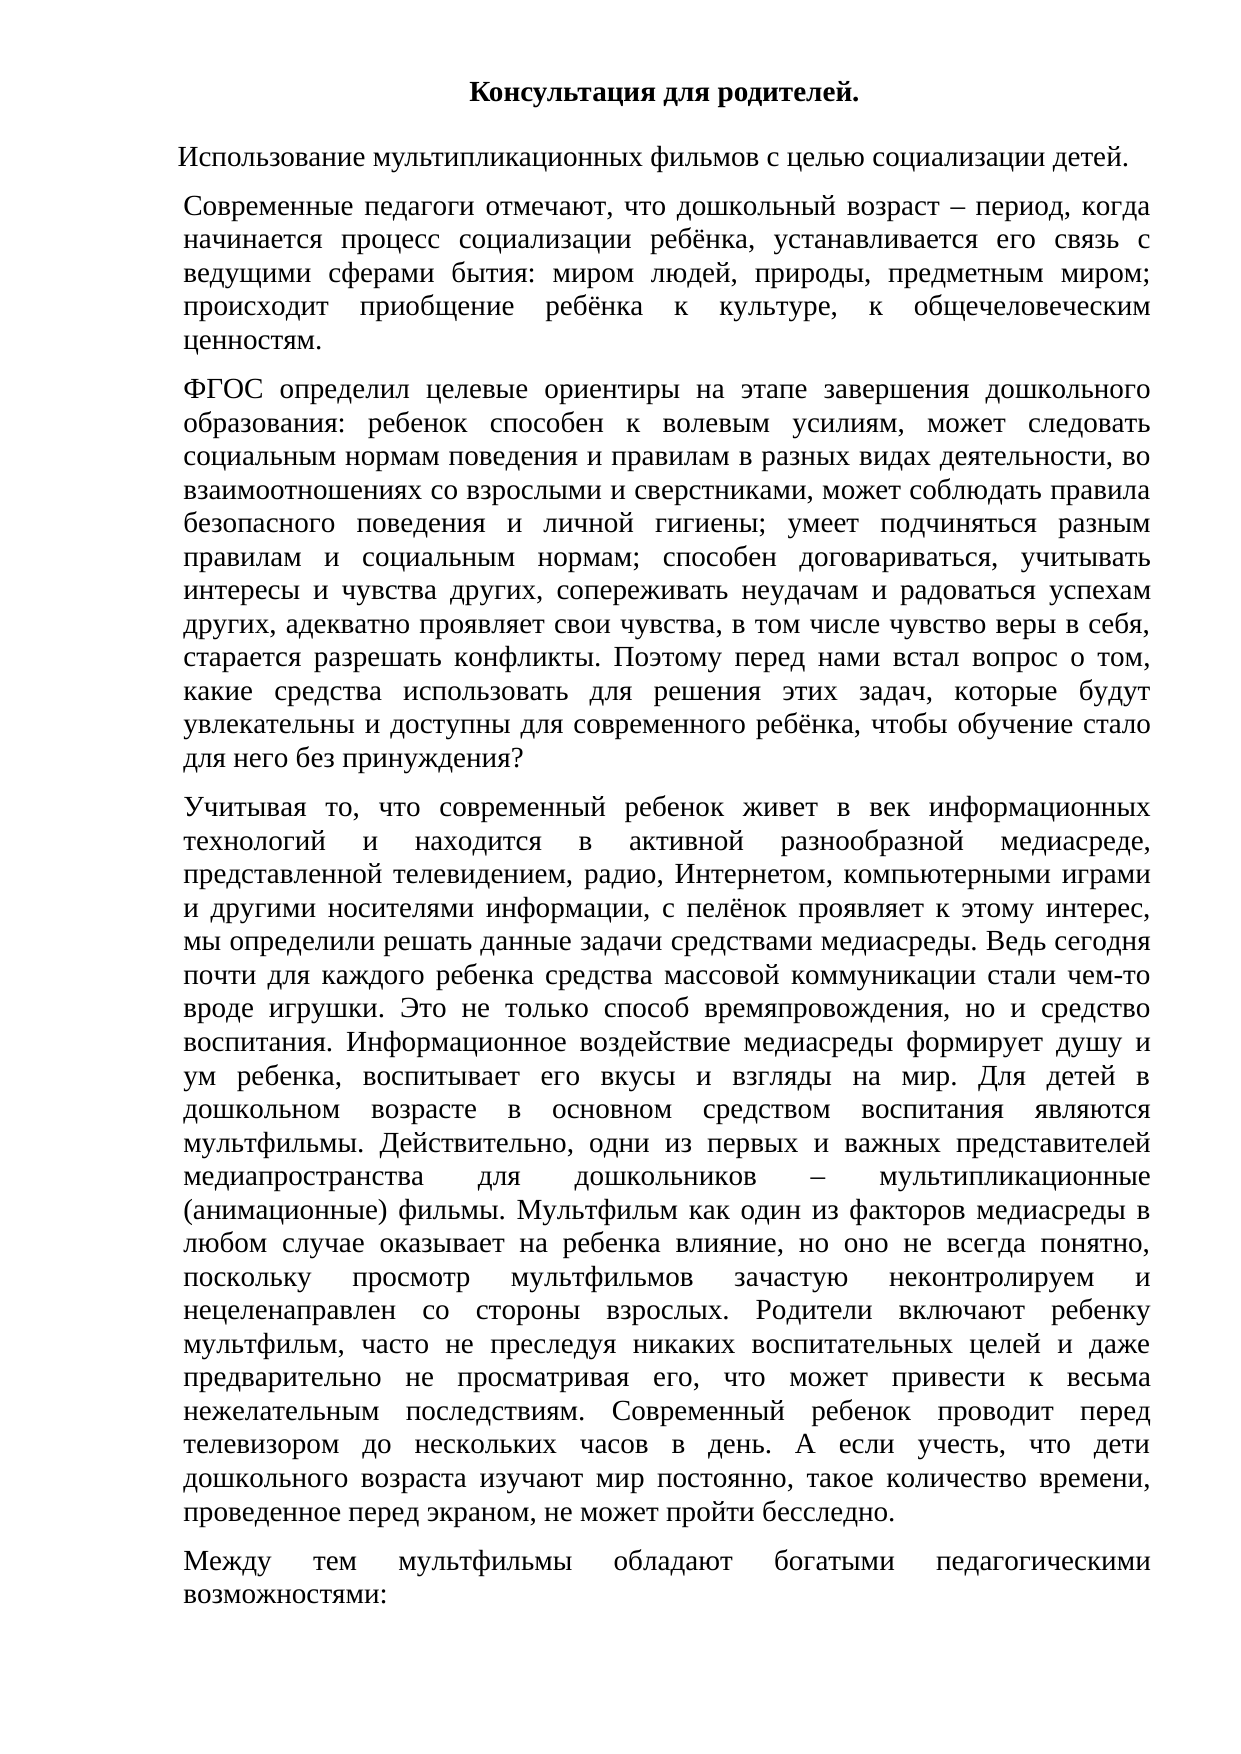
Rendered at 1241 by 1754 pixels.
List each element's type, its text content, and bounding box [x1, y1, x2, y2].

text Использование мультипликационных фильмов с целью социализации детей. [177, 139, 1152, 172]
text Консультация для родителей. [177, 74, 1152, 107]
text Современные педагоги отмечают, что дошкольный возраст – период, когда начинается процесс социализации ребёнка, устанавливается его связь с ведущими сферами бытия: миром людей, природы, предметным миром; происходит приобщение ребёнка к культуре, к общечеловеческим ценностям. [183, 188, 1152, 356]
text ФГОС определил целевые ориентиры на этапе завершения дошкольного образования: ребенок способен к волевым усилиям, может следовать социальным нормам поведения и правилам в разных видах деятельности, во взаимоотношениях со взрослыми и сверстниками, может соблюдать правила безопасного поведения и личной гигиены; умеет подчиняться разным правилам и социальным нормам; способен договариваться, учитывать интересы и чувства других, сопереживать неудачам и радоваться успехам других, адекватно проявляет свои чувства, в том числе чувство веры в себя, старается разрешать конфликты. Поэтому перед нами встал вопрос о том, какие средства использовать для решения этих задач, которые будут увлекательны и доступны для современного ребёнка, чтобы обучение стало для него без принуждения? [183, 371, 1152, 774]
text Между тем мультфильмы обладают богатыми педагогическими возможностями: [183, 1543, 1152, 1610]
text Учитывая то, что современный ребенок живет в век информационных технологий и находится в активной разнообразной медиасреде, представленной телевидением, радио, Интернетом, компьютерными играми и другими носителями информации, с пелёнок проявляет к этому интерес, мы определили решать данные задачи средствами медиасреды. Ведь сегодня почти для каждого ребенка средства массовой коммуникации стали чем-то вроде игрушки. Это не только способ времяпровождения, но и средство воспитания. Информационное воздействие медиасреды формирует душу и ум ребенка, воспитывает его вкусы и взгляды на мир. Для детей в дошкольном возрасте в основном средством воспитания являются мультфильмы. Действительно, одни из первых и важных представителей медиапространства для дошкольников – мультипликационные (анимационные) фильмы. Мультфильм как один из факторов медиасреды в любом случае оказывает на ребенка влияние, но оно не всегда понятно, поскольку просмотр мультфильмов зачастую неконтролируем и нецеленаправлен со стороны взрослых. Родители включают ребенку мультфильм, часто не преследуя никаких воспитательных целей и даже предварительно не просматривая его, что может привести к весьма нежелательным последствиям. Современный ребенок проводит перед телевизором до нескольких часов в день. А если учесть, что дети дошкольного возраста изучают мир постоянно, такое количество времени, проведенное перед экраном, не может пройти бесследно. [183, 789, 1152, 1527]
